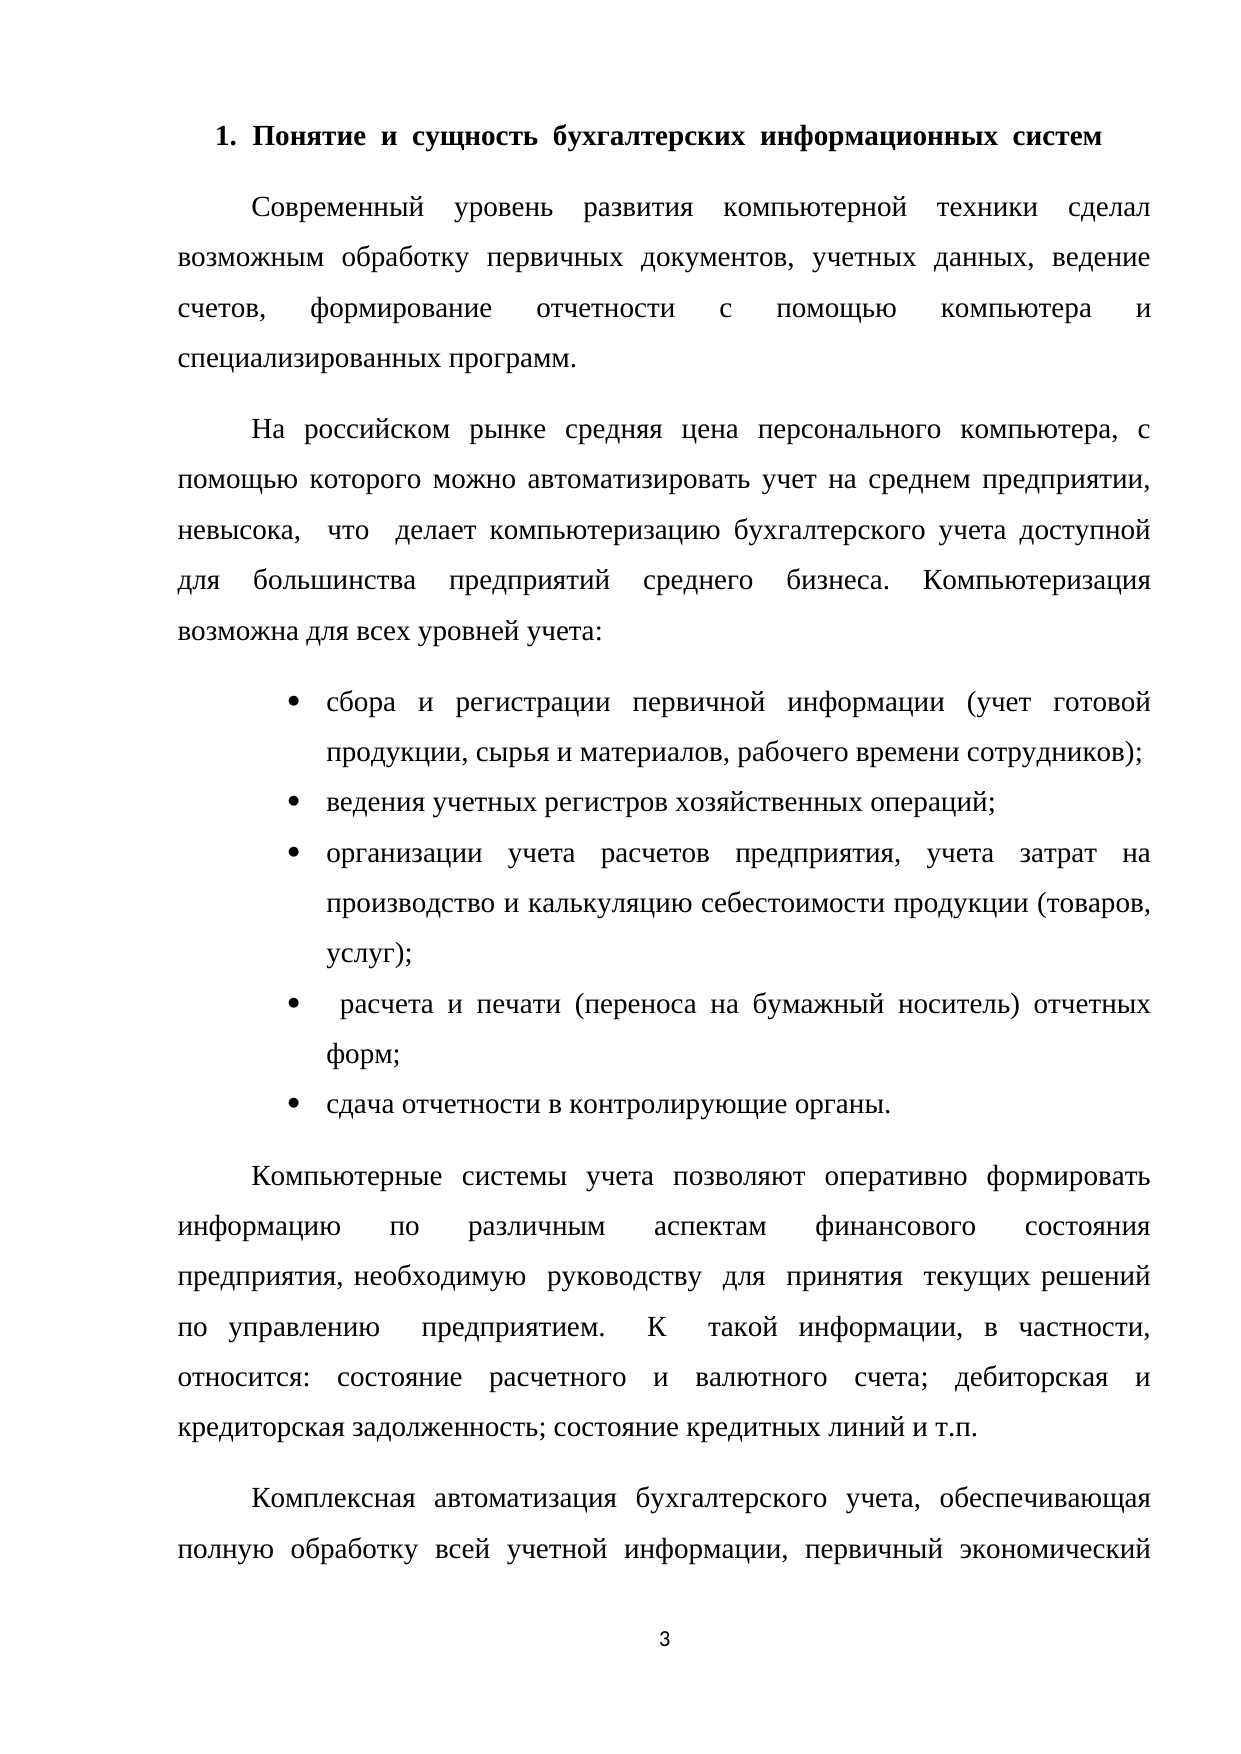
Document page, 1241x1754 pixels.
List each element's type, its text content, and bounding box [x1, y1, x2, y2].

text На российском рынке средняя цена персонального компьютера, с помощью которого можно автоматизировать учет на среднем предприятии, невысока, что делает компьютеризацию бухгалтерского учета доступной для большинства предприятий среднего бизнеса. Компьютеризация возможна для всех уровней учета: [177, 411, 1152, 646]
text Современный уровень развития компьютерной техники сделал возможным обработку первичных документов, учетных данных, ведение счетов, формирование отчетности с помощью компьютера и специализированных программ. [177, 189, 1152, 374]
list расчета и печати (переноса на бумажный носитель) отчетных форм; [288, 986, 1152, 1070]
text Компьютерные системы учета позволяют оперативно формировать информацию по различным аспектам финансового состояния предприятия, необходимую руководству для принятия текущих решений по управлению предприятием. К такой информации, в частности, относится: состояние расчетного и валютного счета; дебиторская и кредиторская задолженность; состояние кредитных линий и т.п. [177, 1158, 1152, 1443]
list ведения учетных регистров хозяйственных операций; [288, 784, 1152, 818]
list организации учета расчетов предприятия, учета затрат на производство и калькуляцию себестоимости продукции (товаров, услуг); [288, 835, 1152, 969]
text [177, 1481, 1152, 1564]
list сдача отчетности в контролирующие органы. [288, 1087, 1152, 1120]
list сбора и регистрации первичной информации (учет готовой продукции, сырья и материалов, рабочего времени сотрудников); [288, 684, 1152, 768]
list Понятие и сущность бухгалтерских информационных систем [215, 118, 1152, 152]
